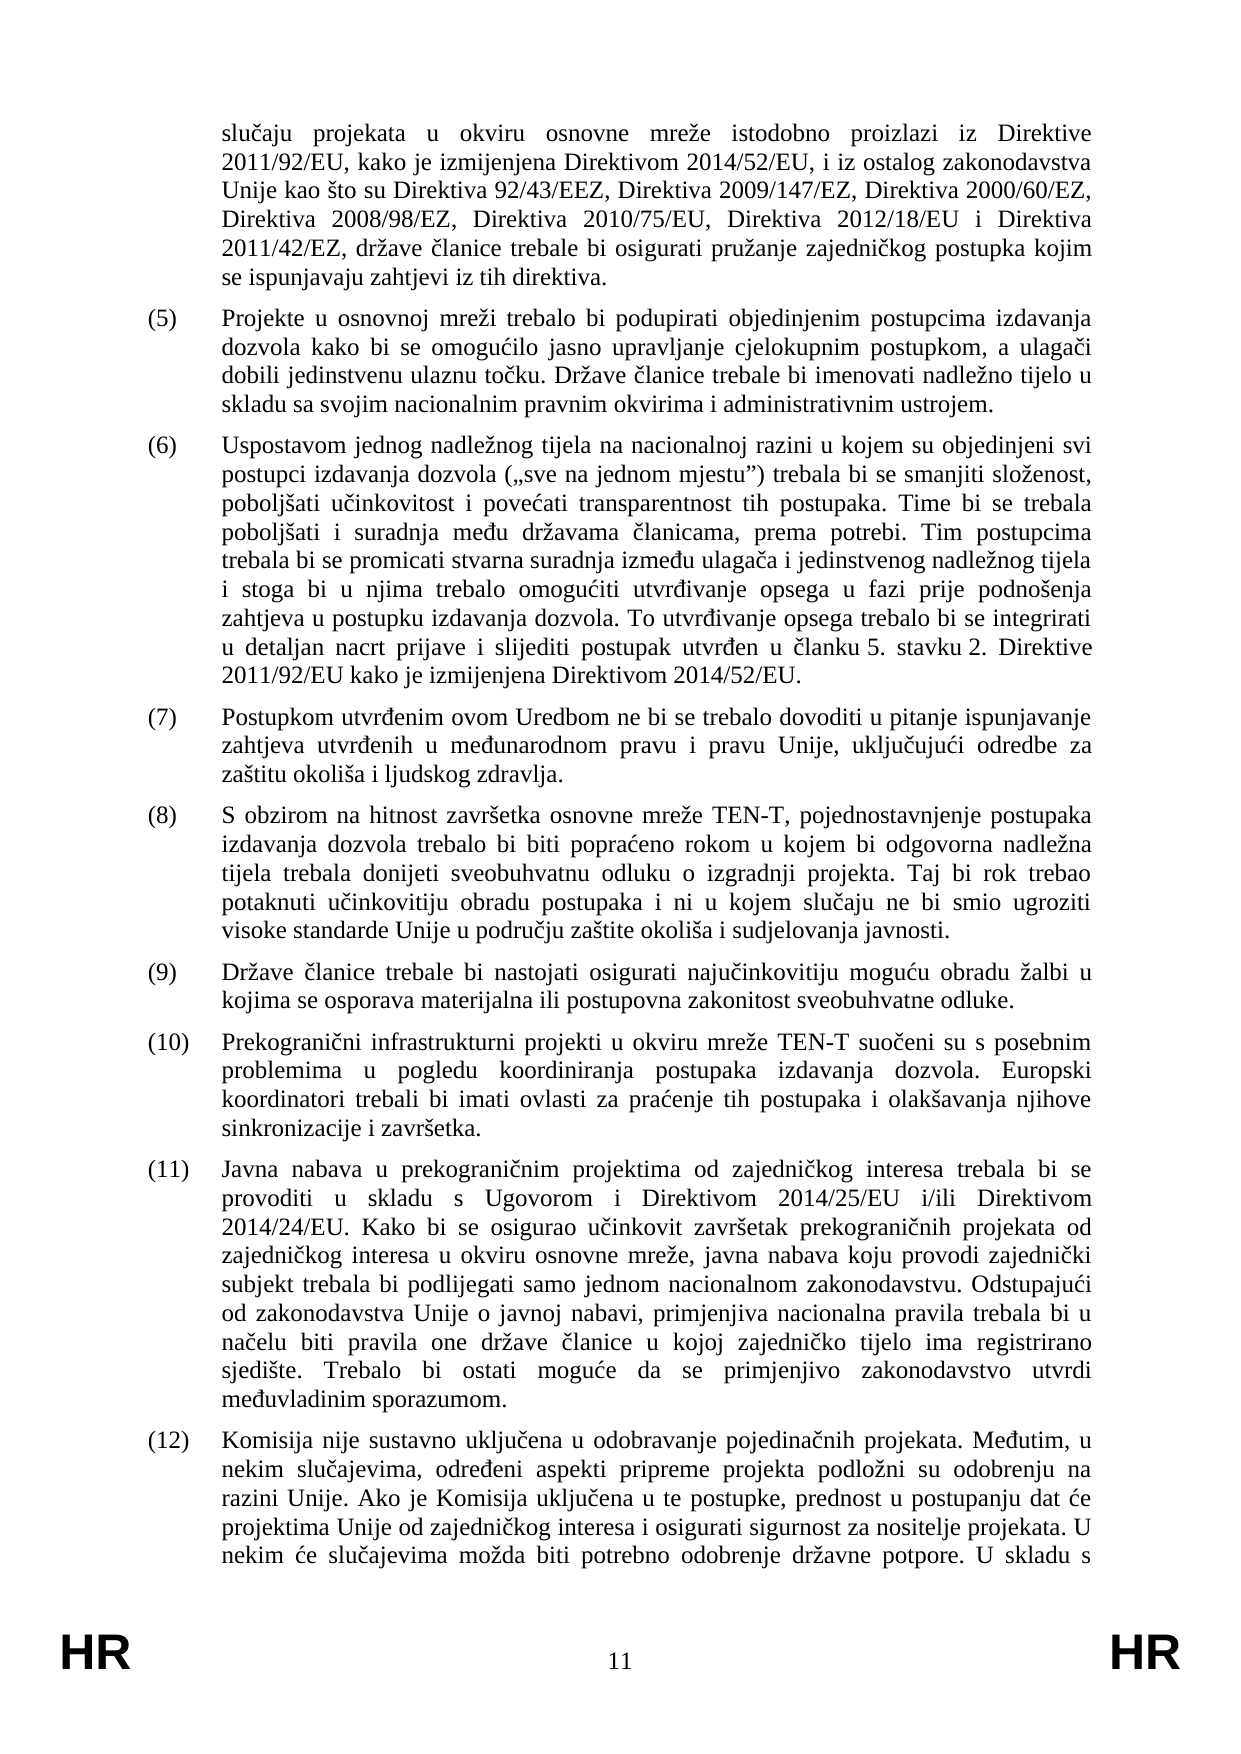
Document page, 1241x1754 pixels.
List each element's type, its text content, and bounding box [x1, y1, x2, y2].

text (7) Postupkom utvrđenim ovom Uredbom ne bi se trebalo dovoditi u pitanje ispunjavanje zahtjeva utvrđenih u međunarodnom pravu i pravu Unije, uključujući odredbe za zaštitu okoliša i ljudskog zdravlja. [148, 702, 1093, 788]
text (8) S obzirom na hitnost završetka osnovne mreže TEN-T, pojednostavnjenje postupaka izdavanja dozvola trebalo bi biti popraćeno rokom u kojem bi odgovorna nadležna tijela trebala donijeti sveobuhvatnu odluku o izgradnji projekta. Taj bi rok trebao potaknuti učinkovitiju obradu postupaka i ni u kojem slučaju ne bi smio ugroziti visoke standarde Unije u području zaštite okoliša i sudjelovanja javnosti. [148, 801, 1093, 944]
text (6) Uspostavom jednog nadležnog tijela na nacionalnoj razini u kojem su objedinjeni svi postupci izdavanja dozvola („sve na jednom mjestu”) trebala bi se smanjiti složenost, poboljšati učinkovitost i povećati transparentnost tih postupaka. Time bi se trebala poboljšati i suradnja među državama članicama, prema potrebi. Tim postupcima trebala bi se promicati stvarna suradnja između ulagača i jedinstvenog nadležnog tijela i stoga bi u njima trebalo omogućiti utvrđivanje opsega u fazi prije podnošenja zahtjeva u postupku izdavanja dozvola. To utvrđivanje opsega trebalo bi se integrirati u detaljan nacrt prijave i slijediti postupak utvrđen u članku 5. stavku 2. Direktive 2011/92/EU kako je izmijenjena Direktivom 2014/52/EU. [148, 431, 1093, 689]
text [148, 1426, 1093, 1569]
text (10) Prekogranični infrastrukturni projekti u okviru mreže TEN-T suočeni su s posebnim problemima u pogledu koordiniranja postupaka izdavanja dozvola. Europski koordinatori trebali bi imati ovlasti za praćenje tih postupaka i olakšavanja njihove sinkronizacije i završetka. [148, 1027, 1093, 1142]
text (5) Projekte u osnovnoj mreži trebalo bi podupirati objedinjenim postupcima izdavanja dozvola kako bi se omogućilo jasno upravljanje cjelokupnim postupkom, a ulagači dobili jedinstvenu ulaznu točku. Države članice trebale bi imenovati nadležno tijelo u skladu sa svojim nacionalnim pravnim okvirima i administrativnim ustrojem. [148, 303, 1093, 418]
text (11) Javna nabava u prekograničnim projektima od zajedničkog interesa trebala bi se provoditi u skladu s Ugovorom i Direktivom 2014/25/EU i/ili Direktivom 2014/24/EU. Kako bi se osigurao učinkovit završetak prekograničnih projekata od zajedničkog interesa u okviru osnovne mreže, javna nabava koju provodi zajednički subjekt trebala bi podlijegati samo jednom nacionalnom zakonodavstvu. Odstupajući od zakonodavstva Unije o javnoj nabavi, primjenjiva nacionalna pravila trebala bi u načelu biti pravila one države članice u kojoj zajedničko tijelo ima registrirano sjedište. Trebalo bi ostati moguće da se primjenjivo zakonodavstvo utvrdi međuvladinim sporazumom. [148, 1154, 1093, 1413]
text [148, 118, 1093, 291]
text (9) Države članice trebale bi nastojati osigurati najučinkovitiju moguću obradu žalbi u kojima se osporava materijalna ili postupovna zakonitost sveobuhvatne odluke. [148, 957, 1093, 1014]
